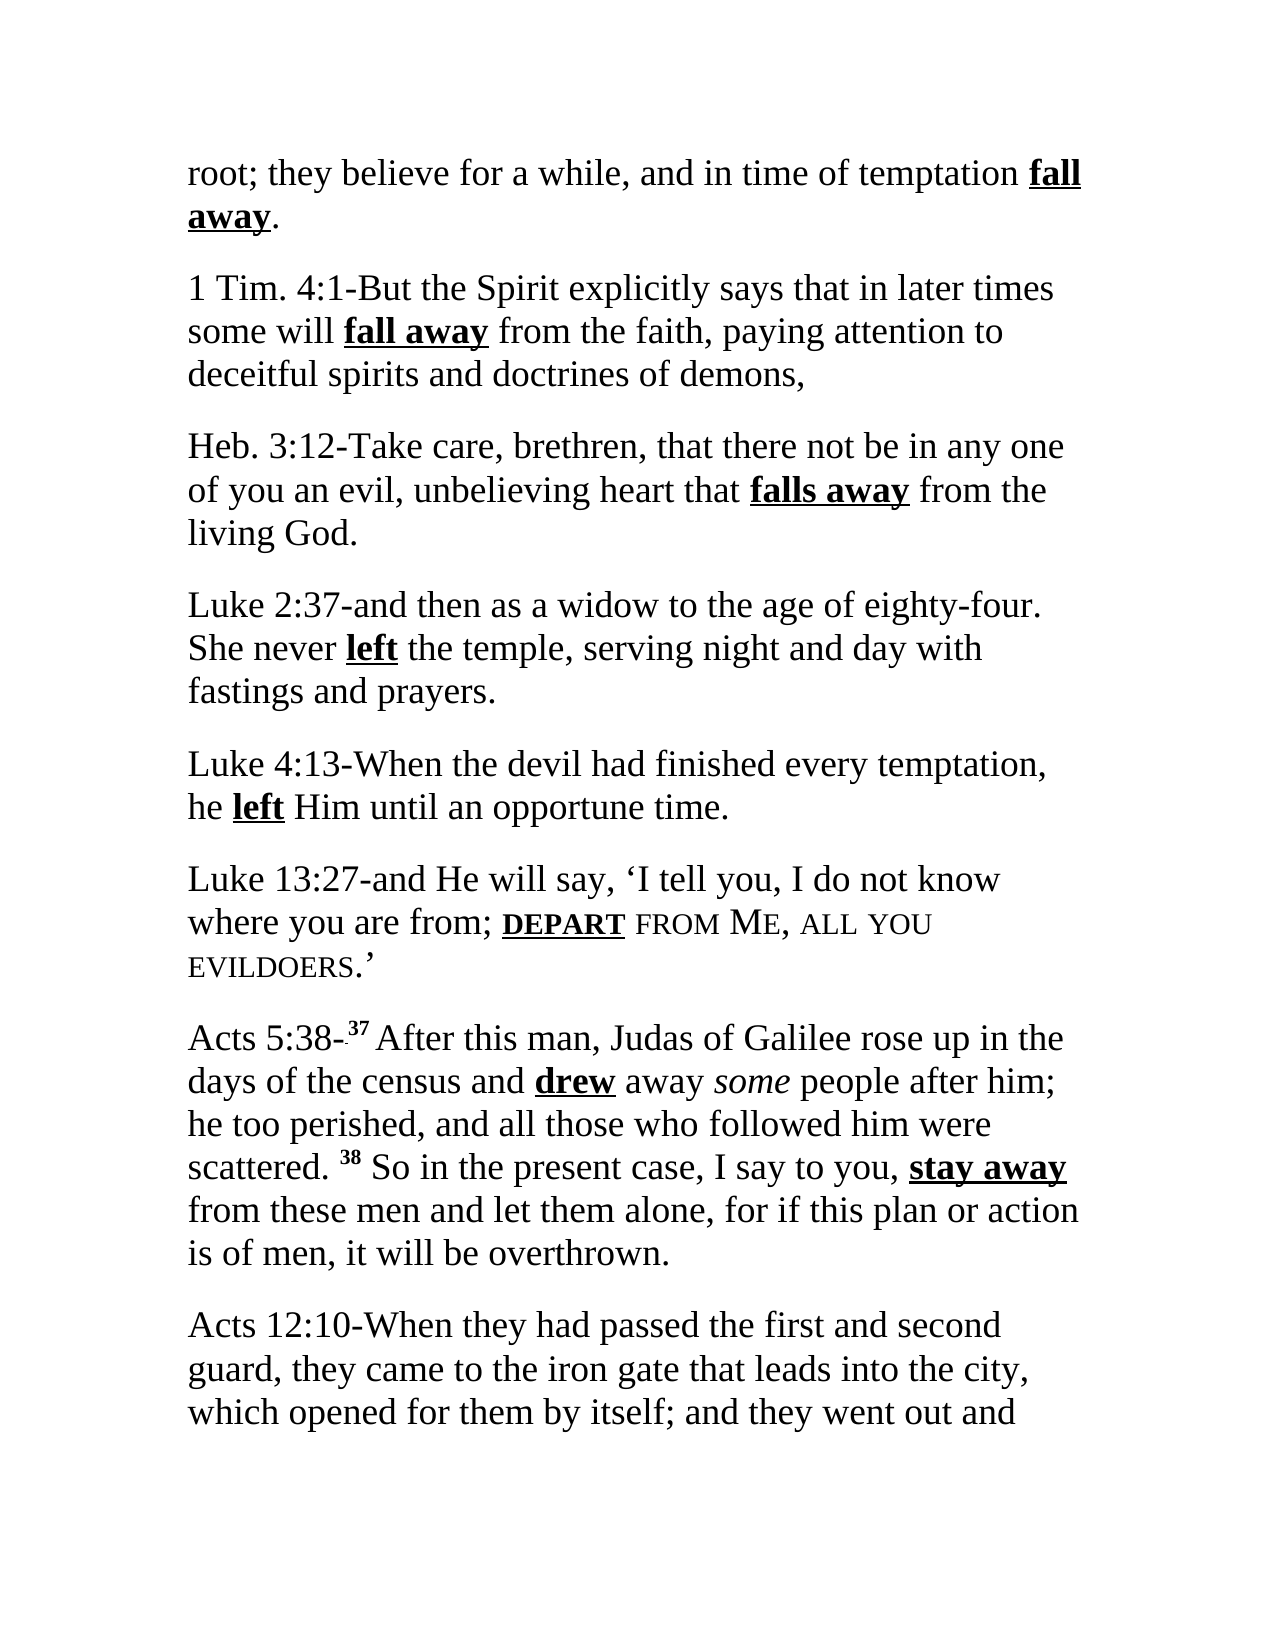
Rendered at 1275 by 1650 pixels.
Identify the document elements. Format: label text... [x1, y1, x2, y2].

text Acts 5:38- 37 After this man, Judas of Galilee rose up in the days of the census and drew away some people after him; he too perished, and all those who followed him were scattered. 38 So in the present case, I say to you, stay away from these men and let them alone, for if this plan or action is of men, it will be overthrown. [187, 1015, 1087, 1274]
text Luke 4:13-When the devil had finished every temptation, he left Him until an opportune time. [187, 741, 1087, 827]
text Luke 13:27-and He will say, ‘I tell you, I do not know where you are from; depart from Me, all you evildoers.’ [187, 856, 1087, 986]
text 1 Tim. 4:1-But the Spirit explicitly says that in later times some will fall away from the faith, paying attention to deceitful spirits and doctrines of demons, [187, 265, 1087, 395]
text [187, 150, 1087, 236]
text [187, 1303, 1087, 1432]
text Heb. 3:12-Take care, brethren, that there not be in any one of you an evil, unbelieving heart that falls away from the living God. [187, 424, 1087, 553]
text Luke 2:37-and then as a widow to the age of eighty-four. She never left the temple, serving night and day with fastings and prayers. [187, 582, 1087, 712]
